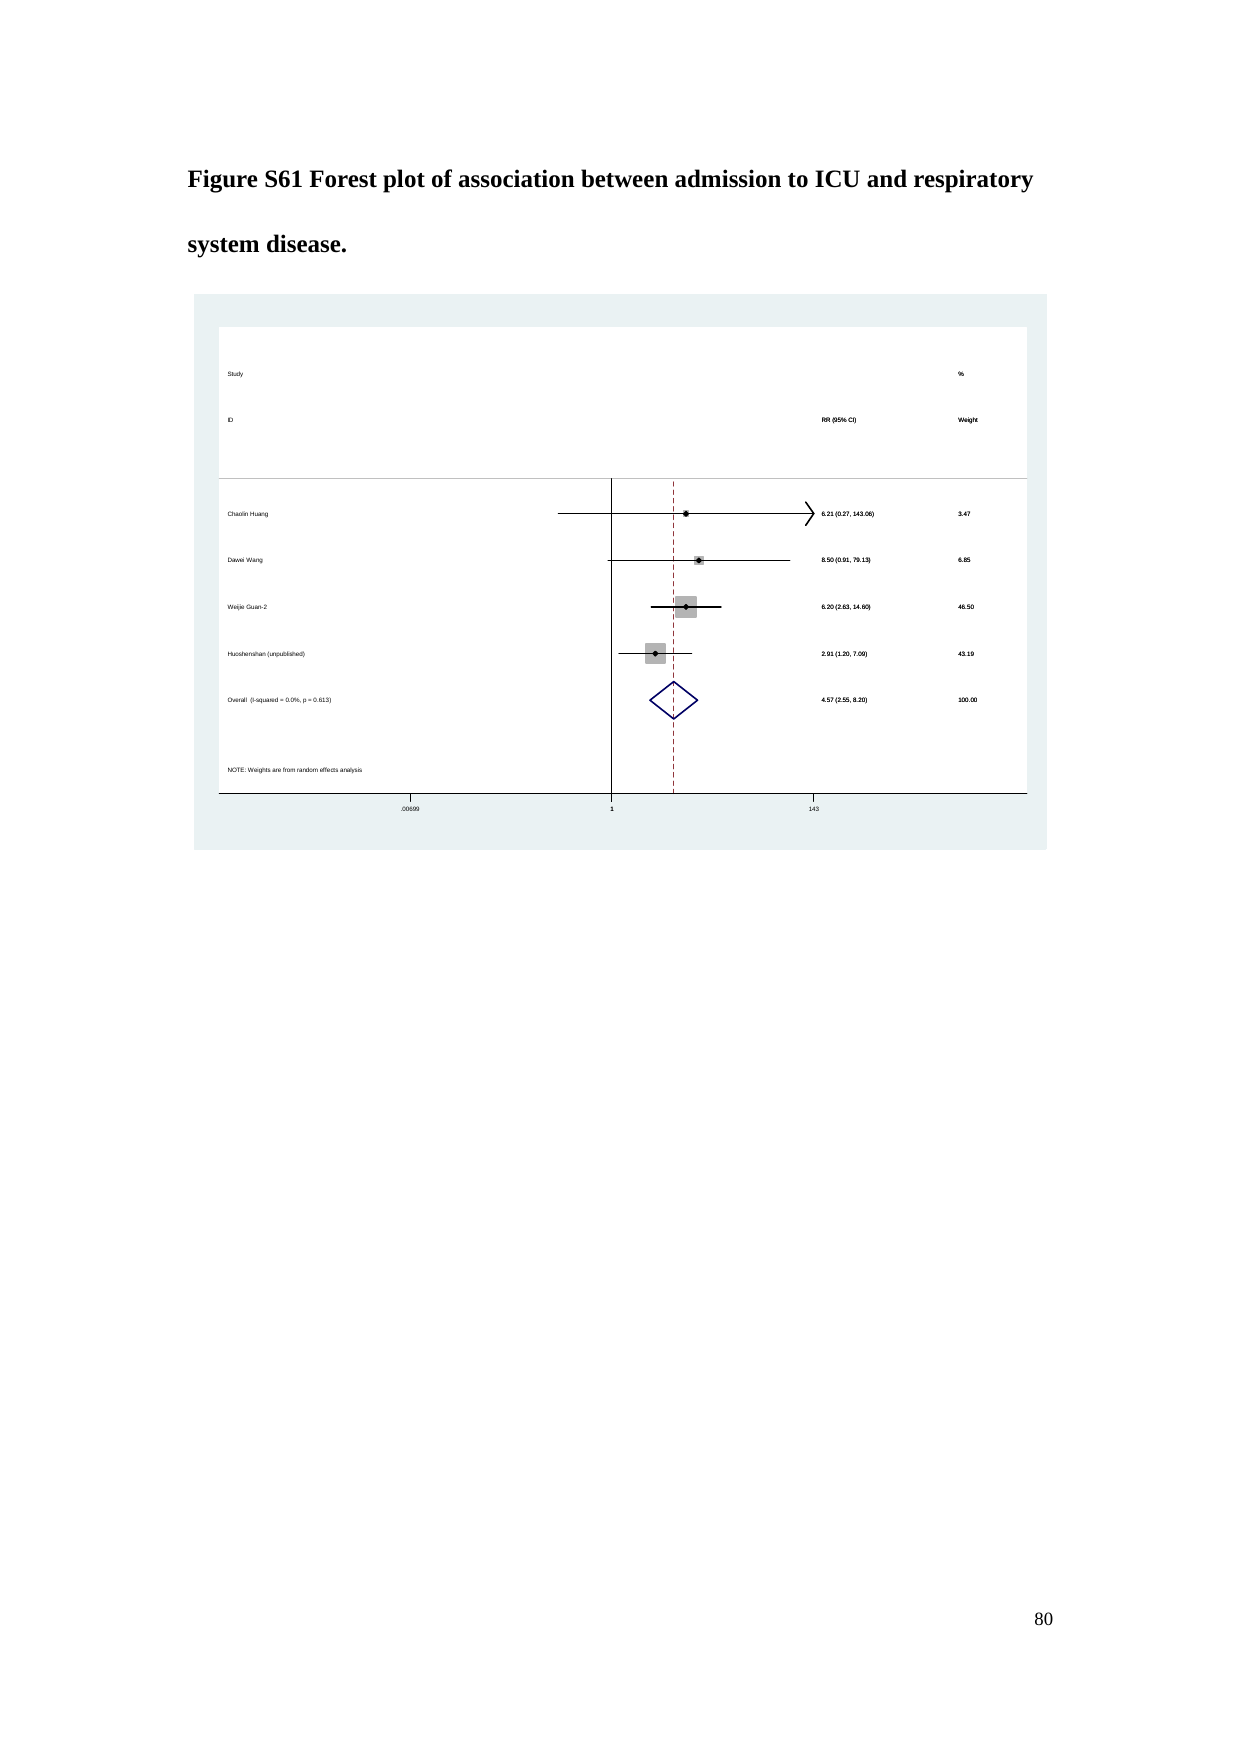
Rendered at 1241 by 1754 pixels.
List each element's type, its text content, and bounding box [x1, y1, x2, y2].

subtitle Figure S61 Forest plot of association between admission to ICU and respiratory system disease. [187, 162, 1053, 259]
